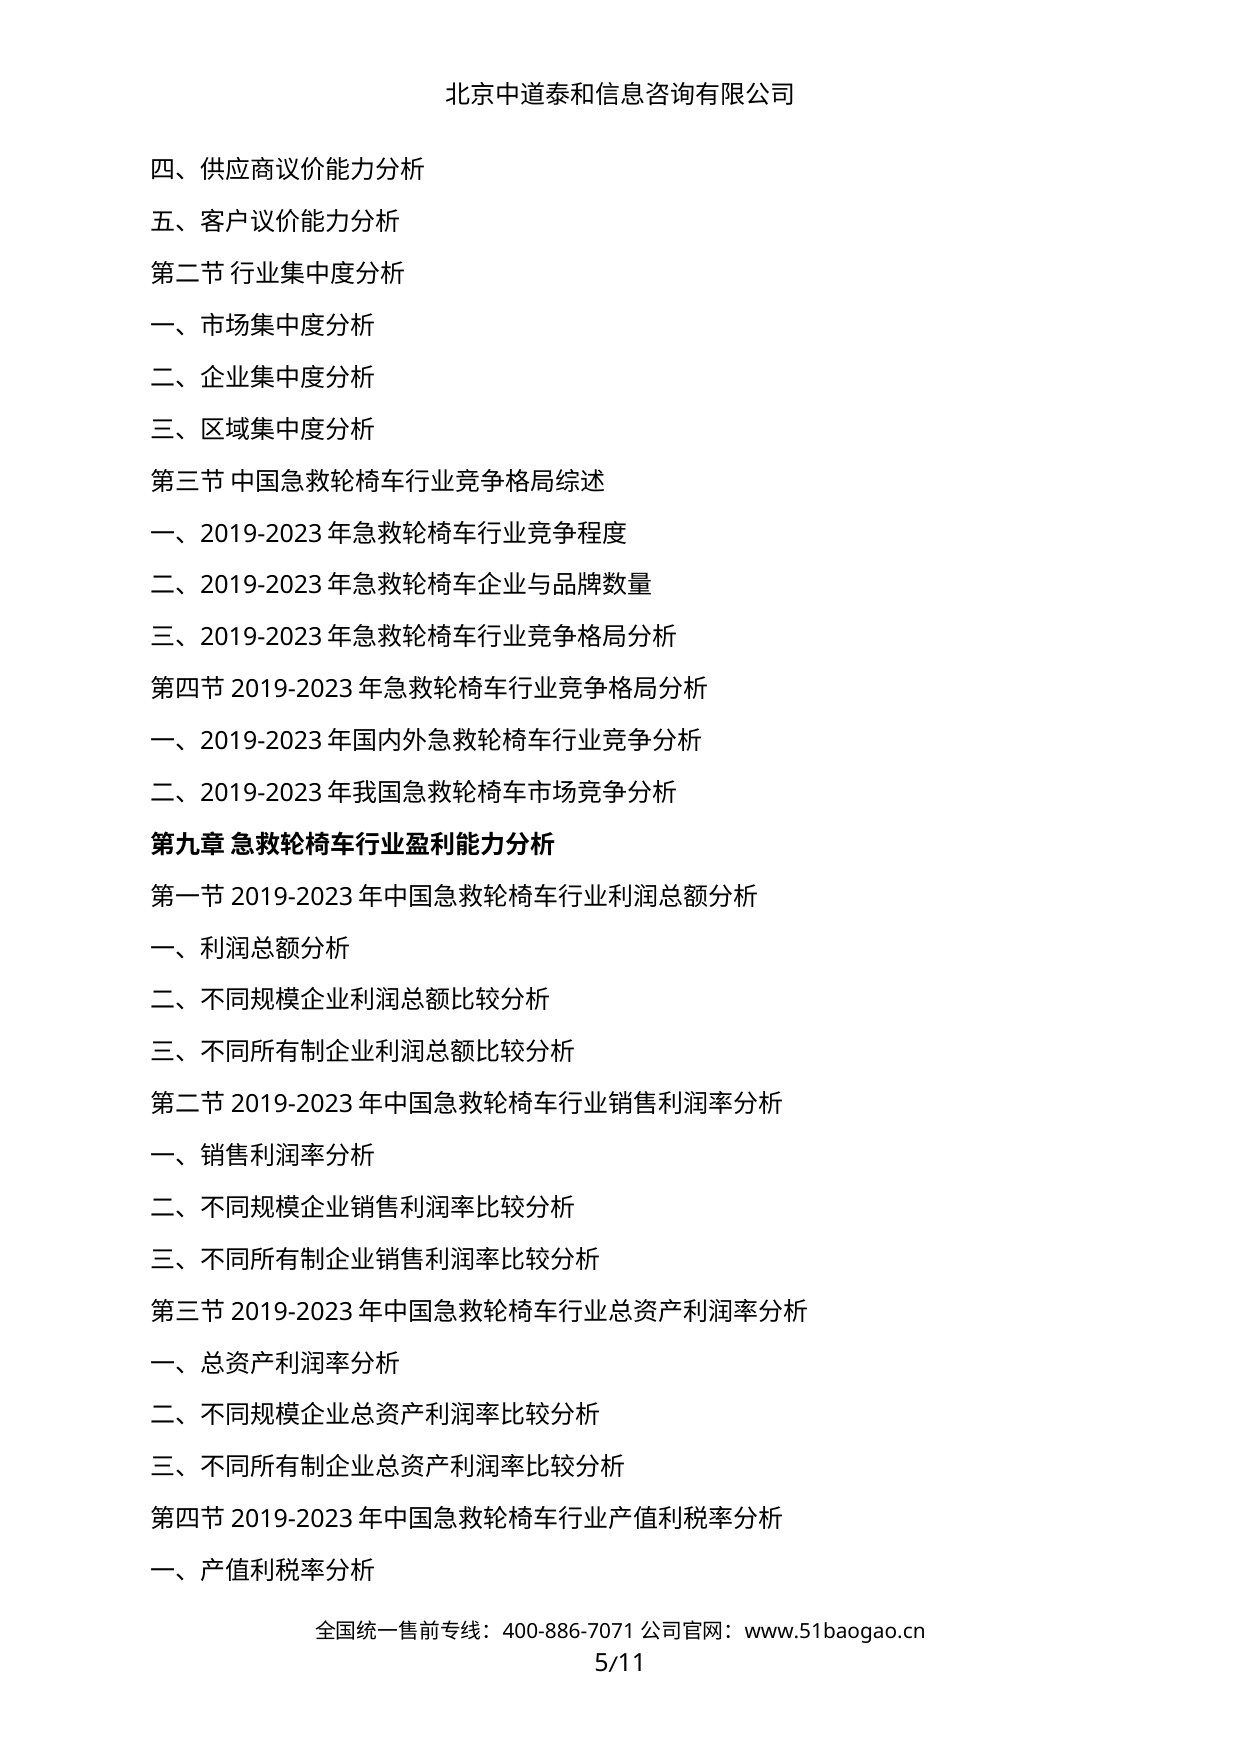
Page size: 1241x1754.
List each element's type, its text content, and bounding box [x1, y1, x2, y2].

text 一、市场集中度分析 [150, 306, 1090, 342]
text 四、供应商议价能力分析 [150, 150, 1090, 186]
text 一、总资产利润率分析 [150, 1343, 1090, 1379]
text 一、2019-2023年急救轮椅车行业竞争程度 [150, 513, 1090, 549]
text 二、不同规模企业销售利润率比较分析 [150, 1187, 1090, 1224]
text 一、2019-2023年国内外急救轮椅车行业竞争分析 [150, 721, 1090, 757]
text 一、利润总额分析 [150, 928, 1090, 964]
text 第三节 2019-2023年中国急救轮椅车行业总资产利润率分析 [150, 1291, 1090, 1327]
text 第四节 2019-2023年急救轮椅车行业竞争格局分析 [150, 669, 1090, 705]
text 第四节 2019-2023年中国急救轮椅车行业产值利税率分析 [150, 1499, 1090, 1535]
text 第一节 2019-2023年中国急救轮椅车行业利润总额分析 [150, 876, 1090, 912]
text 二、不同规模企业总资产利润率比较分析 [150, 1395, 1090, 1431]
text 三、区域集中度分析 [150, 409, 1090, 446]
text 二、2019-2023年急救轮椅车企业与品牌数量 [150, 565, 1090, 601]
text 二、企业集中度分析 [150, 357, 1090, 394]
text 一、销售利润率分析 [150, 1136, 1090, 1172]
text 三、不同所有制企业销售利润率比较分析 [150, 1239, 1090, 1276]
text 二、不同规模企业利润总额比较分析 [150, 980, 1090, 1016]
text 一、产值利税率分析 [150, 1551, 1090, 1587]
text 第二节 行业集中度分析 [150, 254, 1090, 290]
text 五、客户议价能力分析 [150, 202, 1090, 238]
text 三、不同所有制企业总资产利润率比较分析 [150, 1447, 1090, 1483]
text 第二节 2019-2023年中国急救轮椅车行业销售利润率分析 [150, 1084, 1090, 1120]
text 第三节 中国急救轮椅车行业竞争格局综述 [150, 461, 1090, 497]
text 三、2019-2023年急救轮椅车行业竞争格局分析 [150, 617, 1090, 653]
text 第九章 急救轮椅车行业盈利能力分析 [150, 824, 1090, 861]
text 二、2019-2023年我国急救轮椅车市场竞争分析 [150, 772, 1090, 809]
text 三、不同所有制企业利润总额比较分析 [150, 1032, 1090, 1068]
